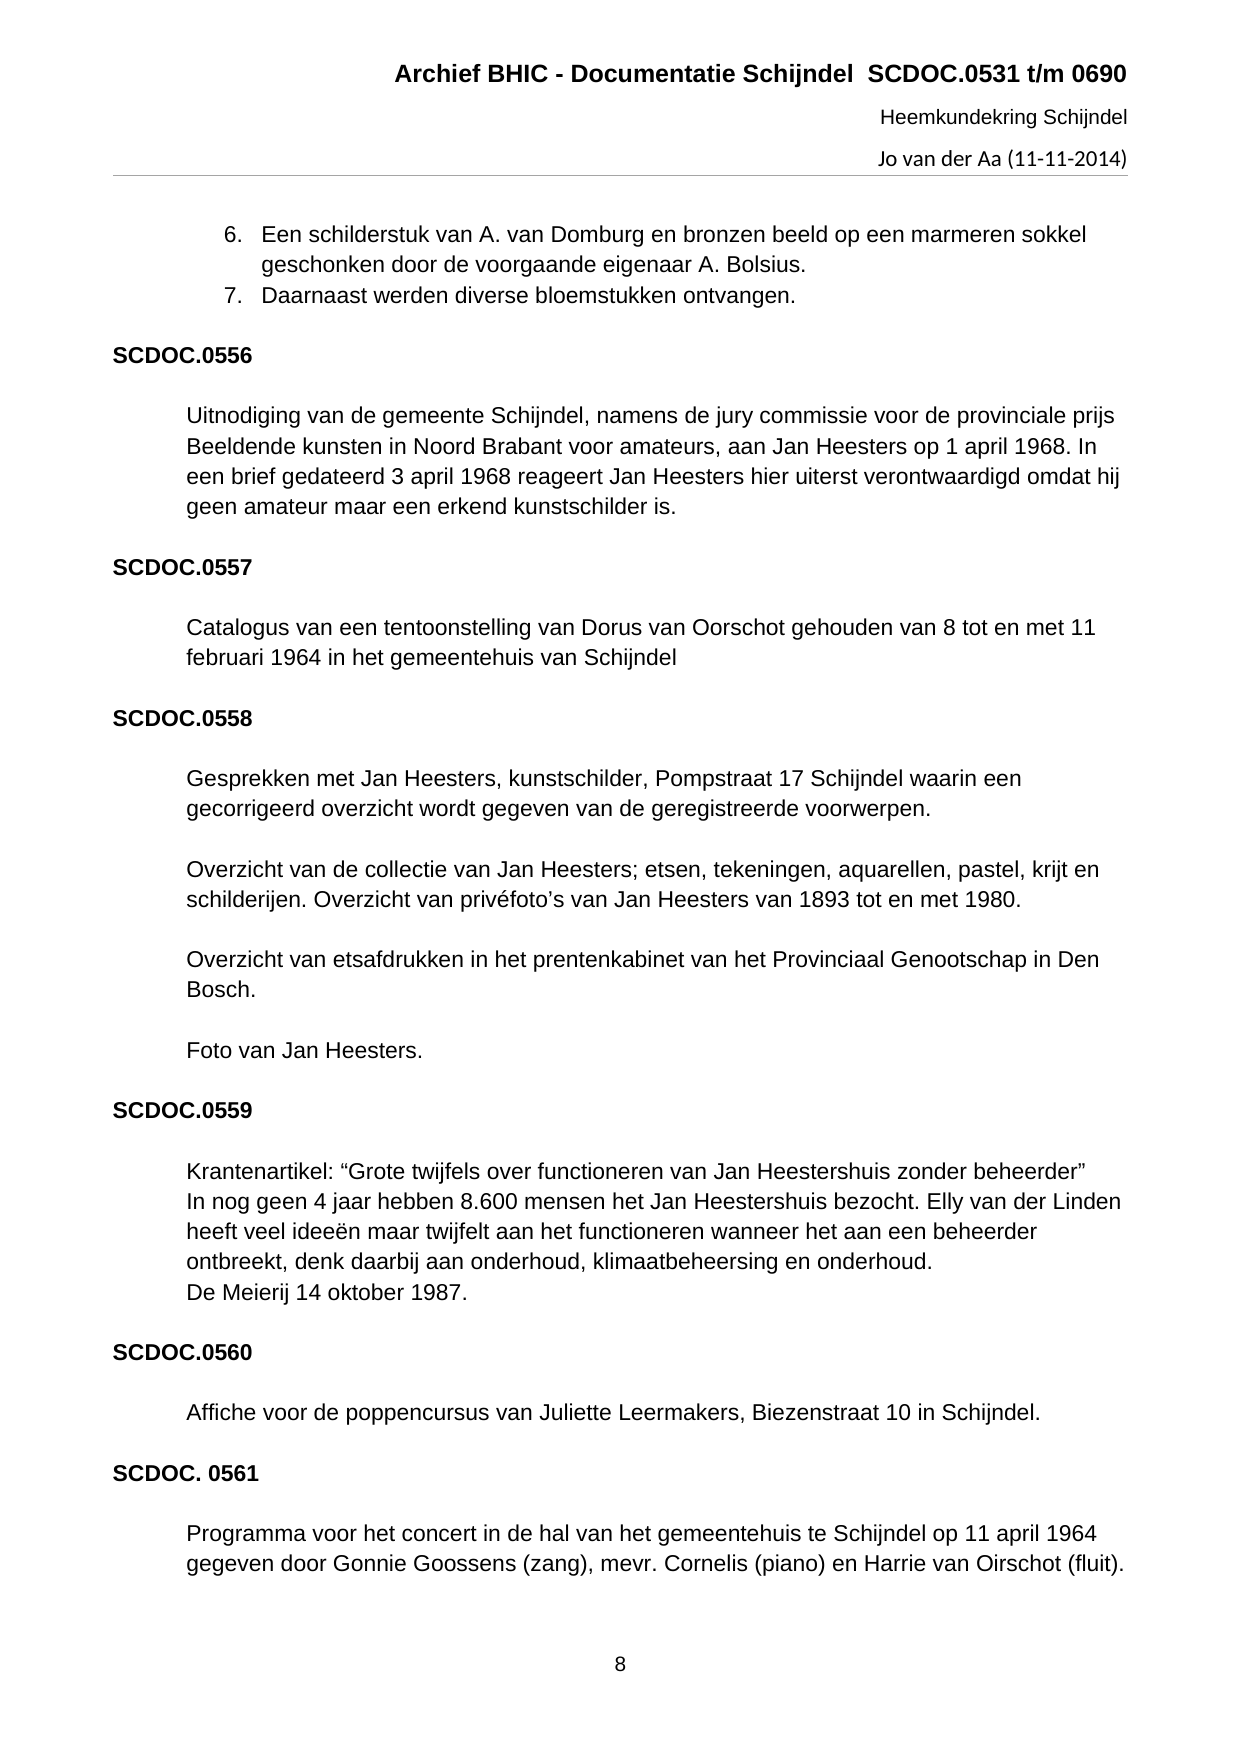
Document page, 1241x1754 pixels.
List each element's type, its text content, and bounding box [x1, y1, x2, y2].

text Affiche voor de poppencursus van Juliette Leermakers, Biezenstraat 10 in Schijndel. [186, 1399, 1128, 1426]
text SCDOC.0557 [112, 553, 1128, 580]
text SCDOC.0560 [112, 1339, 1128, 1365]
text februari 1964 in het gemeentehuis van Schijndel [186, 644, 1128, 670]
text Uitnodiging van de gemeente Schijndel, namens de jury commissie voor de provinciale prijs Beeldende kunsten in Noord Brabant voor amateurs, aan Jan Heesters op 1 april 1968. In een brief gedateerd 3 april 1968 reageert Jan Heesters hier uiterst verontwaardigd omdat hij geen amateur maar een erkend kunstschilder is. [186, 402, 1128, 519]
text SCDOC.0556 [112, 342, 1128, 368]
text Overzicht van de collectie van Jan Heesters; etsen, tekeningen, aquarellen, pastel, krijt en schilderijen. Overzicht van privéfoto’s van Jan Heesters van 1893 tot en met 1980. [186, 856, 1128, 912]
list Een schilderstuk van A. van Domburg en bronzen beeld op een marmeren sokkel geschonken door de voorgaande eigenaar A. Bolsius. [224, 221, 1128, 278]
text Gesprekken met Jan Heesters, kunstschilder, Pompstraat 17 Schijndel waarin een gecorrigeerd overzicht wordt gegeven van de geregistreerde voorwerpen. [186, 765, 1128, 821]
text SCDOC. 0561 [112, 1460, 1128, 1486]
list Daarnaast werden diverse bloemstukken ontvangen. [224, 282, 1128, 308]
text SCDOC.0558 [112, 704, 1128, 731]
text Programma voor het concert in de hal van het gemeentehuis te Schijndel op 11 april 1964 gegeven door Gonnie Goossens (zang), mevr. Cornelis (piano) en Harrie van Oirschot (fluit). [186, 1520, 1128, 1577]
text SCDOC.0559 [112, 1097, 1128, 1123]
text In nog geen 4 jaar hebben 8.600 mensen het Jan Heestershuis bezocht. Elly van der Linden heeft veel ideeën maar twijfelt aan het functioneren wanneer het aan een beheerder ontbreekt, denk daarbij aan onderhoud, klimaatbeheersing en onderhoud. [186, 1188, 1128, 1274]
text De Meierij 14 oktober 1987. [186, 1278, 1128, 1305]
text Catalogus van een tentoonstelling van Dorus van Oorschot gehouden van 8 tot en met 11 [186, 614, 1128, 640]
text Overzicht van etsafdrukken in het prentenkabinet van het Provinciaal Genootschap in Den Bosch. [186, 946, 1128, 1003]
text Foto van Jan Heesters. [186, 1037, 1128, 1063]
text Krantenartikel: “Grote twijfels over functioneren van Jan Heestershuis zonder beheerder” [186, 1158, 1128, 1184]
